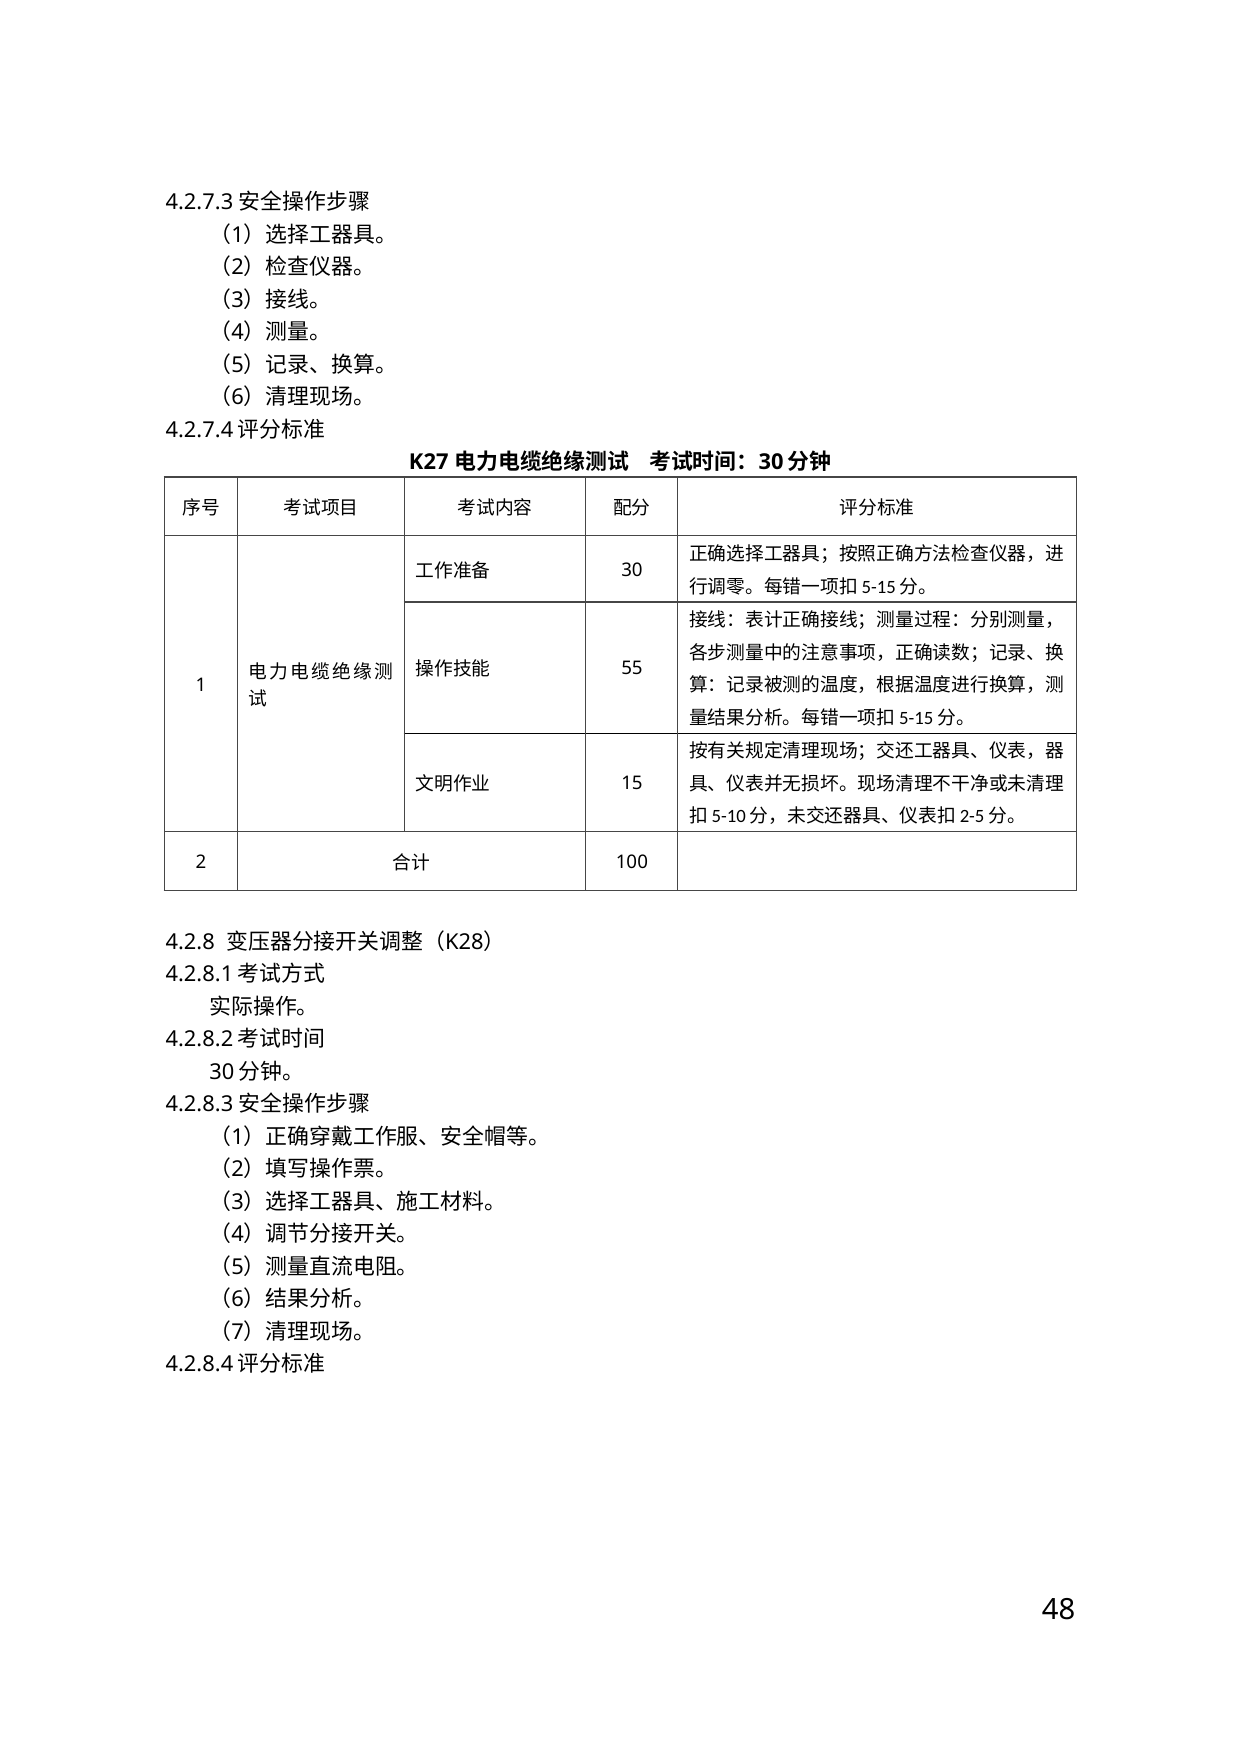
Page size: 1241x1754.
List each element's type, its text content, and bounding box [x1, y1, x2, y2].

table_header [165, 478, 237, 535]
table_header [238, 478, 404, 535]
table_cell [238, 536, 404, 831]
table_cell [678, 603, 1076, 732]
text （4）测量。 [165, 314, 1075, 346]
text （1）正确穿戴工作服、安全帽等。 [165, 1119, 1075, 1151]
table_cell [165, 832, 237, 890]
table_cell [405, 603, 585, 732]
text 4.2.8 变压器分接开关调整（K28） [165, 924, 1075, 956]
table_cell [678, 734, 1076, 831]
text 4.2.7.3 安全操作步骤 [165, 184, 1075, 216]
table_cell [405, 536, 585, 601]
text （5）记录、换算。 [165, 346, 1075, 379]
text 4.2.8.1考试方式 [165, 956, 1075, 989]
text 4.2.8.2考试时间 [165, 1021, 1075, 1054]
text （6）清理现场。 [165, 379, 1075, 411]
text 4.2.8.3 安全操作步骤 [165, 1086, 1075, 1119]
text （2）检查仪器。 [165, 249, 1075, 281]
text （2）填写操作票。 [165, 1151, 1075, 1184]
text K27 电力电缆绝缘测试 考试时间：30分钟 [165, 444, 1075, 476]
text 30分钟。 [165, 1054, 1075, 1086]
text 实际操作。 [165, 989, 1075, 1021]
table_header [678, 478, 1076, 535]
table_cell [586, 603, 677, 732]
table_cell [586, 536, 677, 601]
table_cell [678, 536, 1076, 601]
text （5）测量直流电阻。 [165, 1249, 1075, 1281]
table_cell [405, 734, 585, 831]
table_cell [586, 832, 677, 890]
text （4）调节分接开关。 [165, 1216, 1075, 1249]
text 4.2.7.4评分标准 [165, 411, 1075, 444]
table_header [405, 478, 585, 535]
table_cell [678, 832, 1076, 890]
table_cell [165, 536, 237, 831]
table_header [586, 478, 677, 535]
text 4.2.8.4评分标准 [165, 1346, 1075, 1379]
text （3）接线。 [165, 281, 1075, 314]
text （6）结果分析。 [165, 1281, 1075, 1314]
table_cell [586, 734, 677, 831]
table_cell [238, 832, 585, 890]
text （1）选择工器具。 [165, 216, 1075, 249]
text （3）选择工器具、施工材料。 [165, 1184, 1075, 1216]
text （7）清理现场。 [165, 1314, 1075, 1346]
